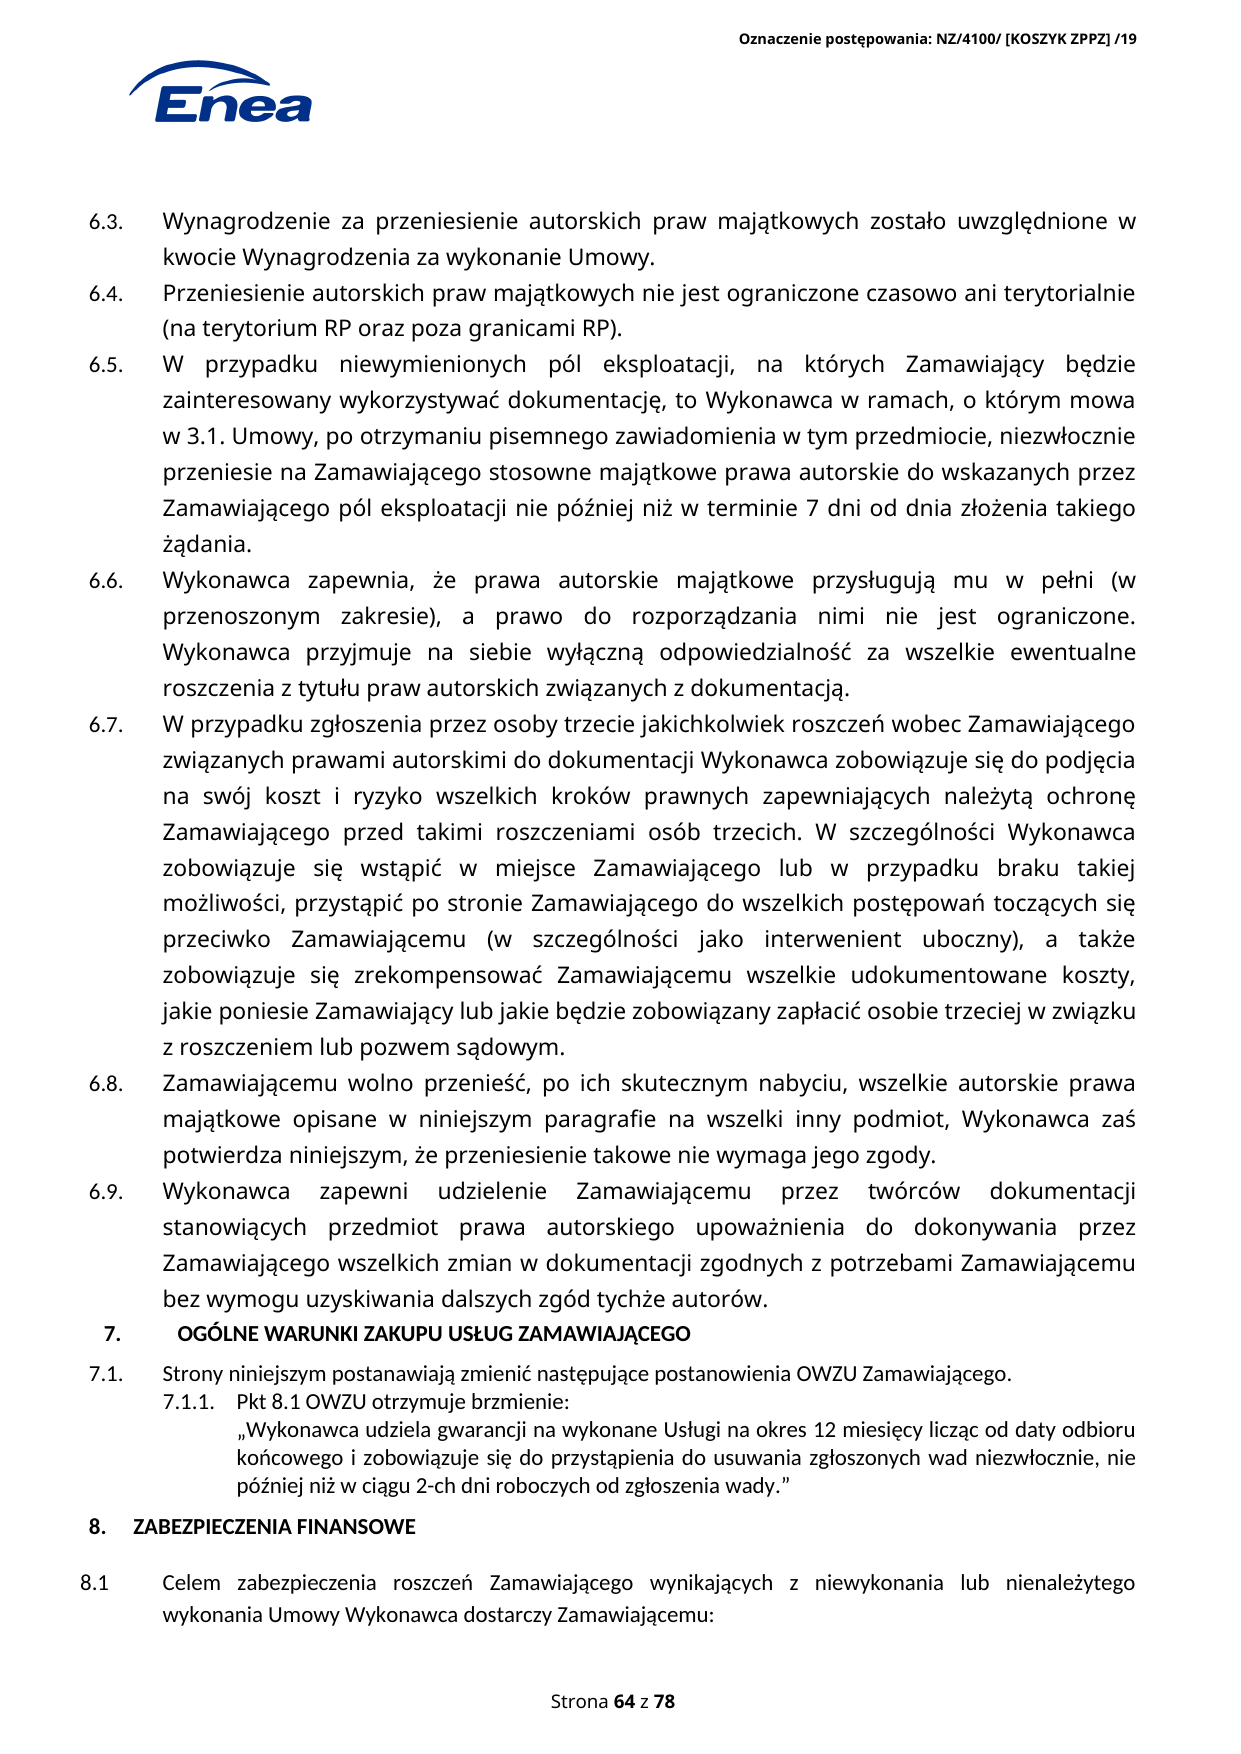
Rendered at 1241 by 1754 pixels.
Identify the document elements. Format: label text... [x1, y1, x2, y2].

list „Wykonawca udziela gwarancji na wykonane Usługi na okres 12 miesięcy licząc od daty odbioru końcowego i zobowiązuje się do przystąpienia do usuwania zgłoszonych wad niezwłocznie, nie później niż w ciągu 2-ch dni roboczych od zgłoszenia wady.” [236, 1415, 1137, 1499]
list Zamawiającemu wolno przenieść, po ich skutecznym nabyciu, wszelkie autorskie prawa majątkowe opisane w niniejszym paragrafie na wszelki inny podmiot, Wykonawca zaś potwierdza niniejszym, że przeniesienie takowe nie wymaga jego zgody. [89, 1067, 1137, 1170]
subtitle ZABEZPIECZENIA FINANSOWE [89, 1512, 1137, 1540]
list W przypadku niewymienionych pól eksploatacji, na których Zamawiający będzie zainteresowany wykorzystywać dokumentację, to Wykonawca w ramach, o którym mowa w 3.1. Umowy, po otrzymaniu pisemnego zawiadomienia w tym przedmiocie, niezwłocznie przeniesie na Zamawiającego stosowne majątkowe prawa autorskie do wskazanych przez Zamawiającego pól eksploatacji nie później niż w terminie 7 dni od dnia złożenia takiego żądania. [89, 348, 1137, 559]
list Wykonawca zapewnia, że prawa autorskie majątkowe przysługują mu w pełni (w przenoszonym zakresie), a prawo do rozporządzania nimi nie jest ograniczone. Wykonawca przyjmuje na siebie wyłączną odpowiedzialność za wszelkie ewentualne roszczenia z tytułu praw autorskich związanych z dokumentacją. [89, 564, 1137, 703]
list Przeniesienie autorskich praw majątkowych nie jest ograniczone czasowo ani terytorialnie (na terytorium RP oraz poza granicami RP). [89, 276, 1137, 344]
list Wykonawca zapewni udzielenie Zamawiającemu przez twórców dokumentacji stanowiących przedmiot prawa autorskiego upoważnienia do dokonywania przez Zamawiającego wszelkich zmian w dokumentacji zgodnych z potrzebami Zamawiającemu bez wymogu uzyskiwania dalszych zgód tychże autorów. [89, 1175, 1137, 1314]
list 8.1 Celem zabezpieczenia roszczeń Zamawiającego wynikających z niewykonania lub nienależytego wykonania Umowy Wykonawca dostarczy Zamawiającemu: [80, 1568, 1137, 1628]
picture [117, 50, 324, 124]
list OGÓLNE WARUNKI ZAKUPU USŁUG ZAMAWIAJĄCEGO [103, 1319, 1137, 1347]
list W przypadku zgłoszenia przez osoby trzecie jakichkolwiek roszczeń wobec Zamawiającego związanych prawami autorskimi do dokumentacji Wykonawca zobowiązuje się do podjęcia na swój koszt i ryzyko wszelkich kroków prawnych zapewniających należytą ochronę Zamawiającego przed takimi roszczeniami osób trzecich. W szczególności Wykonawca zobowiązuje się wstąpić w miejsce Zamawiającego lub w przypadku braku takiej możliwości, przystąpić po stronie Zamawiającego do wszelkich postępowań toczących się przeciwko Zamawiającemu (w szczególności jako interwenient uboczny), a także zobowiązuje się zrekompensować Zamawiającemu wszelkie udokumentowane koszty, jakie poniesie Zamawiający lub jakie będzie zobowiązany zapłacić osobie trzeciej w związku z roszczeniem lub pozwem sądowym. [89, 708, 1137, 1062]
list Strony niniejszym postanawiają zmienić następujące postanowienia OWZU Zamawiającego. [89, 1359, 1137, 1387]
list Wynagrodzenie za przeniesienie autorskich praw majątkowych zostało uwzględnione w kwocie Wynagrodzenia za wykonanie Umowy. [89, 204, 1137, 272]
list Pkt 8.1 OWZU otrzymuje brzmienie: [163, 1387, 1137, 1415]
